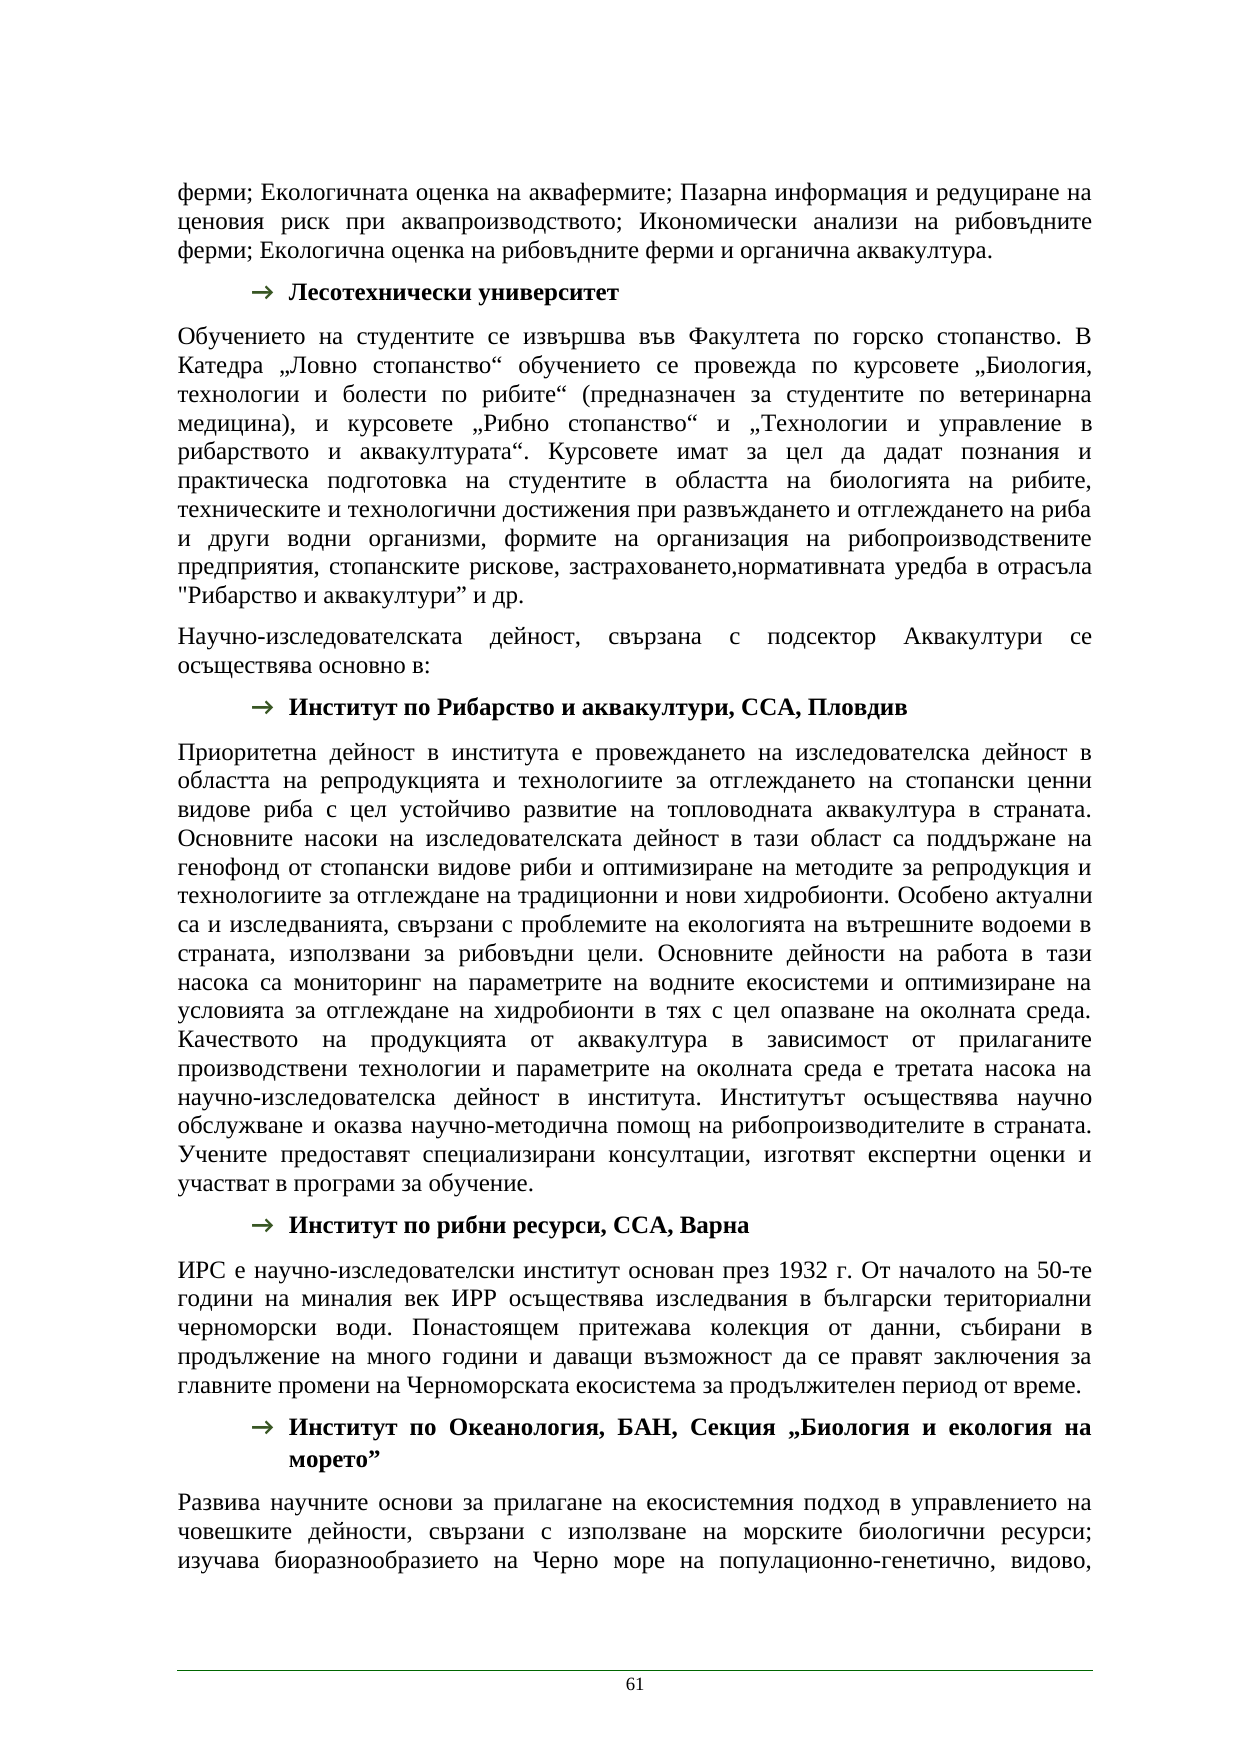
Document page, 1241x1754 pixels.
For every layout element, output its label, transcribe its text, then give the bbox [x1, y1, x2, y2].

text Приоритетна дейност в института е провеждането на изследователска дейност в областта на репродукцията и технологиите за отглеждането на стопански ценни видове риба с цел устойчиво развитие на топловодната аквакултура в страната. Основните насоки на изследователската дейност в тази област са поддържане на генофонд от стопански видове риби и оптимизиране на методите за репродукция и технологиите за отглеждане на традиционни и нови хидробионти. Особено актуални са и изследванията, свързани с проблемите на екологията на вътрешните водоеми в страната, използвани за рибовъдни цели. Основните дейности на работа в тази насока са мониторинг на параметрите на водните екосистеми и оптимизиране на условията за отглеждане на хидробионти в тях с цел опазване на околната среда. Качеството на продукцията от аквакултура в зависимост от прилаганите производствени технологии и параметрите на околната среда е третата насока на научно-изследователска дейност в института. Институтът осъществява научно обслужване и оказва научно-методична помощ на рибопроизводителите в страната. Учените предоставят специализирани консултации, изготвят експертни оценки и участват в програми за обучение. [177, 737, 1093, 1197]
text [177, 1487, 1093, 1573]
text Институт по Рибарство и аквакултури, ССА, Пловдив [251, 691, 1093, 722]
text Обучението на студентите се извършва във Факултета по горско стопанство. В Катедра „Ловно стопанство“ обучението се провежда по курсовете „Биология, технологии и болести по рибите“ (предназначен за студентите по ветеринарна медицина), и курсовете „Рибно стопанство“ и „Технологии и управление в рибарството и аквакултурата“. Курсовете имат за цел да дадат познания и практическа подготовка на студентите в областта на биологията на рибите, техническите и технологични достижения при развъждането и отглеждането на риба и други водни организми, формите на организация на рибопроизводствените предприятия, стопанските рискове, застраховането,нормативната уредба в отрасъла "Рибарство и аквакултури” и др. [177, 321, 1093, 609]
text Лесотехнически университет [251, 276, 1093, 306]
text Институт по рибни ресурси, ССА, Варна [251, 1209, 1093, 1240]
text ИРС е научно-изследователски институт основан през 1932 г. От началото на 50-те години на миналия век ИРP осъществява изследвания в български териториални черноморски води. Понастоящем притежава колекция от данни, събирани в продължение на много години и даващи възможност да се правят заключения за главните промени на Черноморската екосистема за продължителен период от време. [177, 1255, 1093, 1398]
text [177, 177, 1093, 263]
text Научно-изследователската дейност, свързана с подсектор Аквакултури се осъществява основно в: [177, 621, 1093, 679]
text Институт по Океанология, БАН, Секция „Биология и екология на морето” [251, 1411, 1093, 1472]
